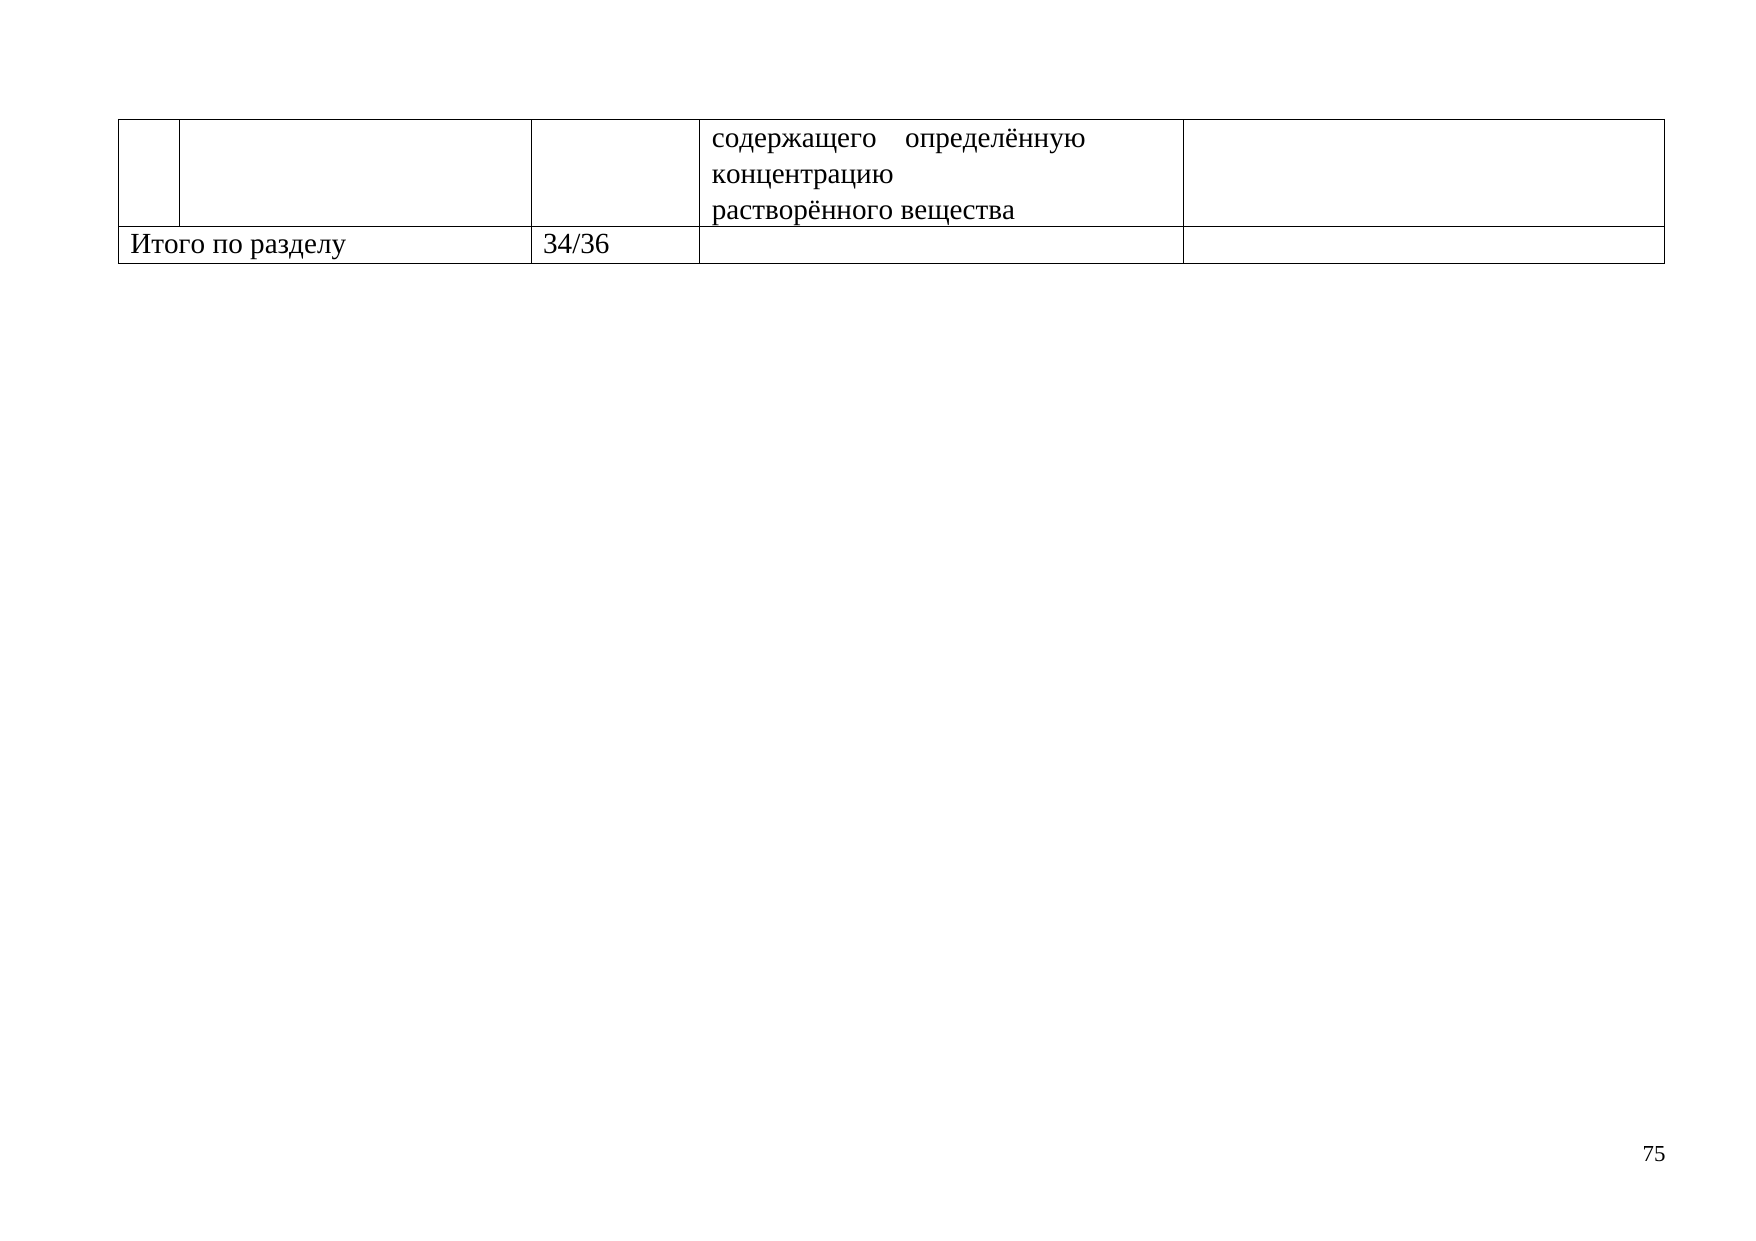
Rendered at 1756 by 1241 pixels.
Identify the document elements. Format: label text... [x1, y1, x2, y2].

table_header [1184, 120, 1664, 226]
table_cell 34/36 [532, 227, 699, 262]
table_header [119, 120, 179, 226]
table_cell Итого по разделу [119, 227, 531, 262]
table_cell [700, 227, 1183, 262]
table_header [180, 120, 531, 226]
table_header [532, 120, 699, 226]
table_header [700, 120, 1183, 226]
table_cell [1184, 227, 1664, 262]
